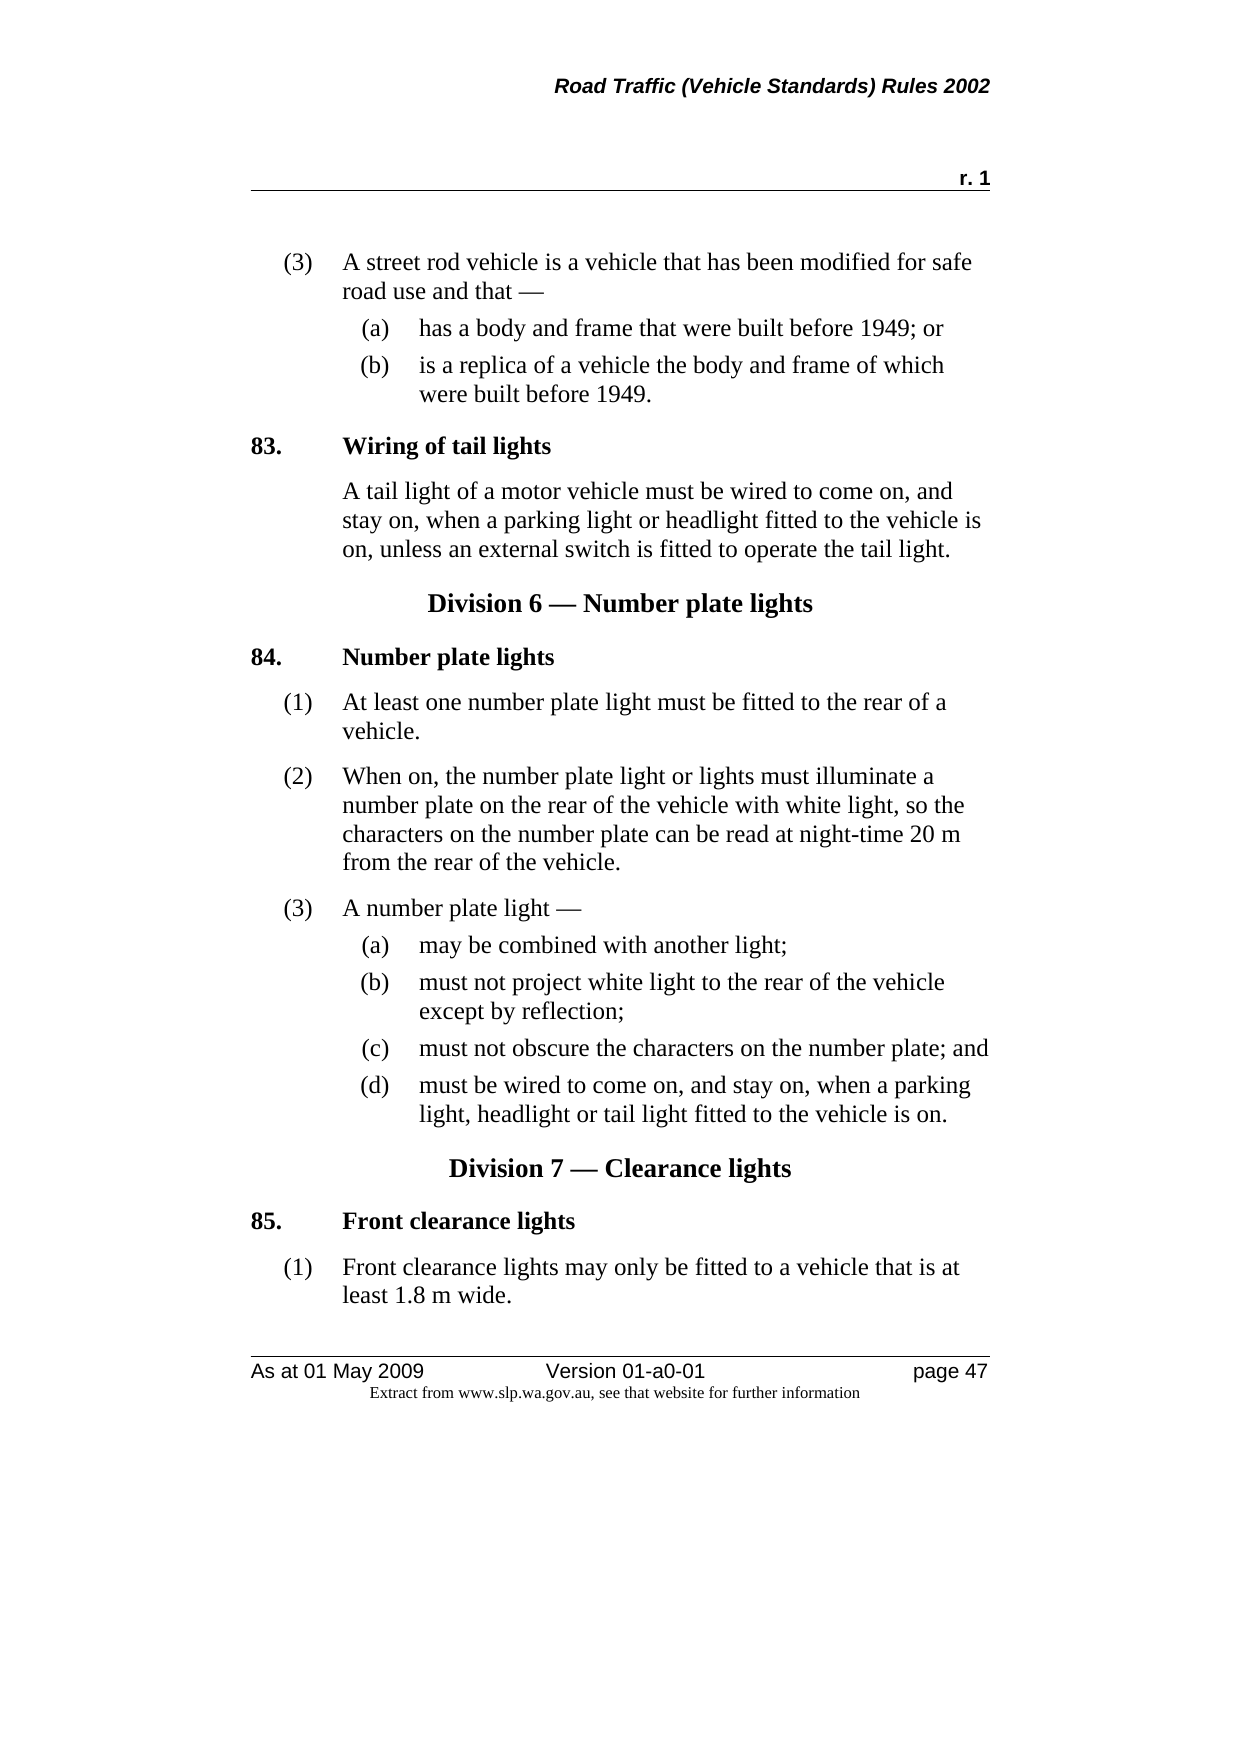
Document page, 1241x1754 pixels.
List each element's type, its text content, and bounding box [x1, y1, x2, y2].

text (b) is a replica of a vehicle the body and frame of which were built before 1949. [251, 350, 990, 408]
text (d) must be wired to come on, and stay on, when a parking light, headlight or tail light fitted to the vehicle is on. [251, 1070, 990, 1127]
text (2) When on, the number plate light or lights must illuminate a number plate on the rear of the vehicle with white light, so the characters on the number plate can be read at night-time 20 m from the rear of the vehicle. [251, 761, 990, 876]
text (1) Front clearance lights may only be fitted to a vehicle that is at least 1.8 m wide. [251, 1252, 990, 1309]
text (3) A street rod vehicle is a vehicle that has been modified for safe road use and that — [251, 247, 990, 305]
text (a) may be combined with another light; [251, 930, 990, 959]
subtitle 85. Front clearance lights [251, 1206, 990, 1235]
text A tail light of a motor vehicle must be wired to come on, and stay on, when a parking light or headlight fitted to the vehicle is on, unless an external switch is fitted to operate the tail light. [251, 476, 990, 562]
text (a) has a body and frame that were built before 1949; or [251, 313, 990, 342]
text (1) At least one number plate light must be fitted to the rear of a vehicle. [251, 687, 990, 744]
subtitle Division 6 — Number plate lights [251, 587, 990, 619]
text (c) must not obscure the characters on the number plate; and [251, 1033, 990, 1062]
text (3) A number plate light — [251, 893, 990, 922]
subtitle 83. Wiring of tail lights [251, 431, 990, 459]
text (b) must not project white light to the rear of the vehicle except by reflection; [251, 967, 990, 1024]
subtitle 84. Number plate lights [251, 642, 990, 670]
subtitle Division 7 — Clearance lights [251, 1152, 990, 1183]
